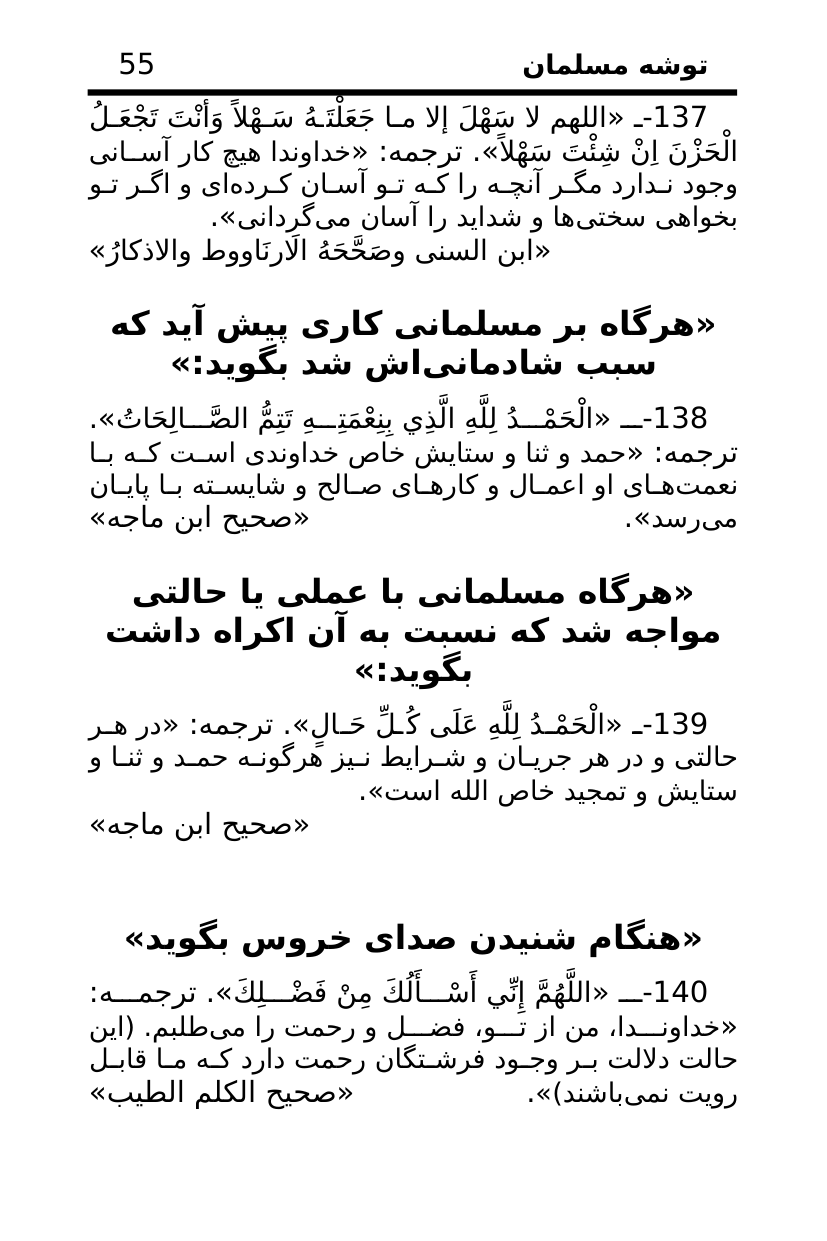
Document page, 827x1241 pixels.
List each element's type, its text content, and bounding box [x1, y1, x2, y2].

text «ابن السنی وصَحَّحَهُ الَارنَاووط والاذکارُ» [89, 233, 738, 267]
text «هرگاه بر مسلمانی کاری پیش آید که سبب شادمانی‌اش شد بگوید:» [89, 305, 738, 383]
text 139- «الْحَمْدُ لِلَّهِ عَلَى كُلِّ حَالٍ». ترجمه: «در هر حالتی و در هر جریان و شرایط نیز هرگونه حمد و ثنا و ستایش و تمجید خاص الله است». [89, 708, 738, 807]
text «هنگام شنیدن صدای خروس بگوید» [89, 918, 738, 957]
text 140- «اللَّهُمَّ إِنِّي أَسْأَلُكَ مِنْ فَضْلِكَ». ترجمه: «خداوندا، من از تو، فضل و رحمت را می‌طلبم. (این حالت دلالت بر وجود فرشتگان رحمت دارد که ما قابل رویت نمی‌باشند)». «صحیح الکلم الطیب» [89, 976, 738, 1109]
text «صحیح ابن ماجه» [89, 807, 738, 841]
text 138- «الْحَمْدُ لِلَّهِ الَّذِي بِنِعْمَتِهِ تَتِمُّ الصَّالِحَاتُ». ترجمه: «حمد و ثنا و ستایش خاص خداوندی است که با نعمت‌های او اعمال و کارهای صالح و شایسته با پایان می‌رسد». «صحیح ابن ماجه» [89, 401, 738, 535]
text 137- «اللهم لا سَهْلَ إلا ما جَعَلْتَهُ سَهْلاً وَأنْتَ تَجْعَلُ الْحَزْنَ اِنْ شِئْتَ سَهْلاً». ترجمه: «خداوندا هیچ ‌کار آسانی وجود ندارد مگر آنچه را که تو آسان کرده‌ای و اگر تو بخواهی سختی‌ها و شداید را آسان می‌گردانی». [89, 100, 738, 233]
text «هرگاه مسلمانی با عملی یا حالتی مواجه شد که نسبت به آن اکراه داشت بگوید:» [89, 572, 738, 689]
